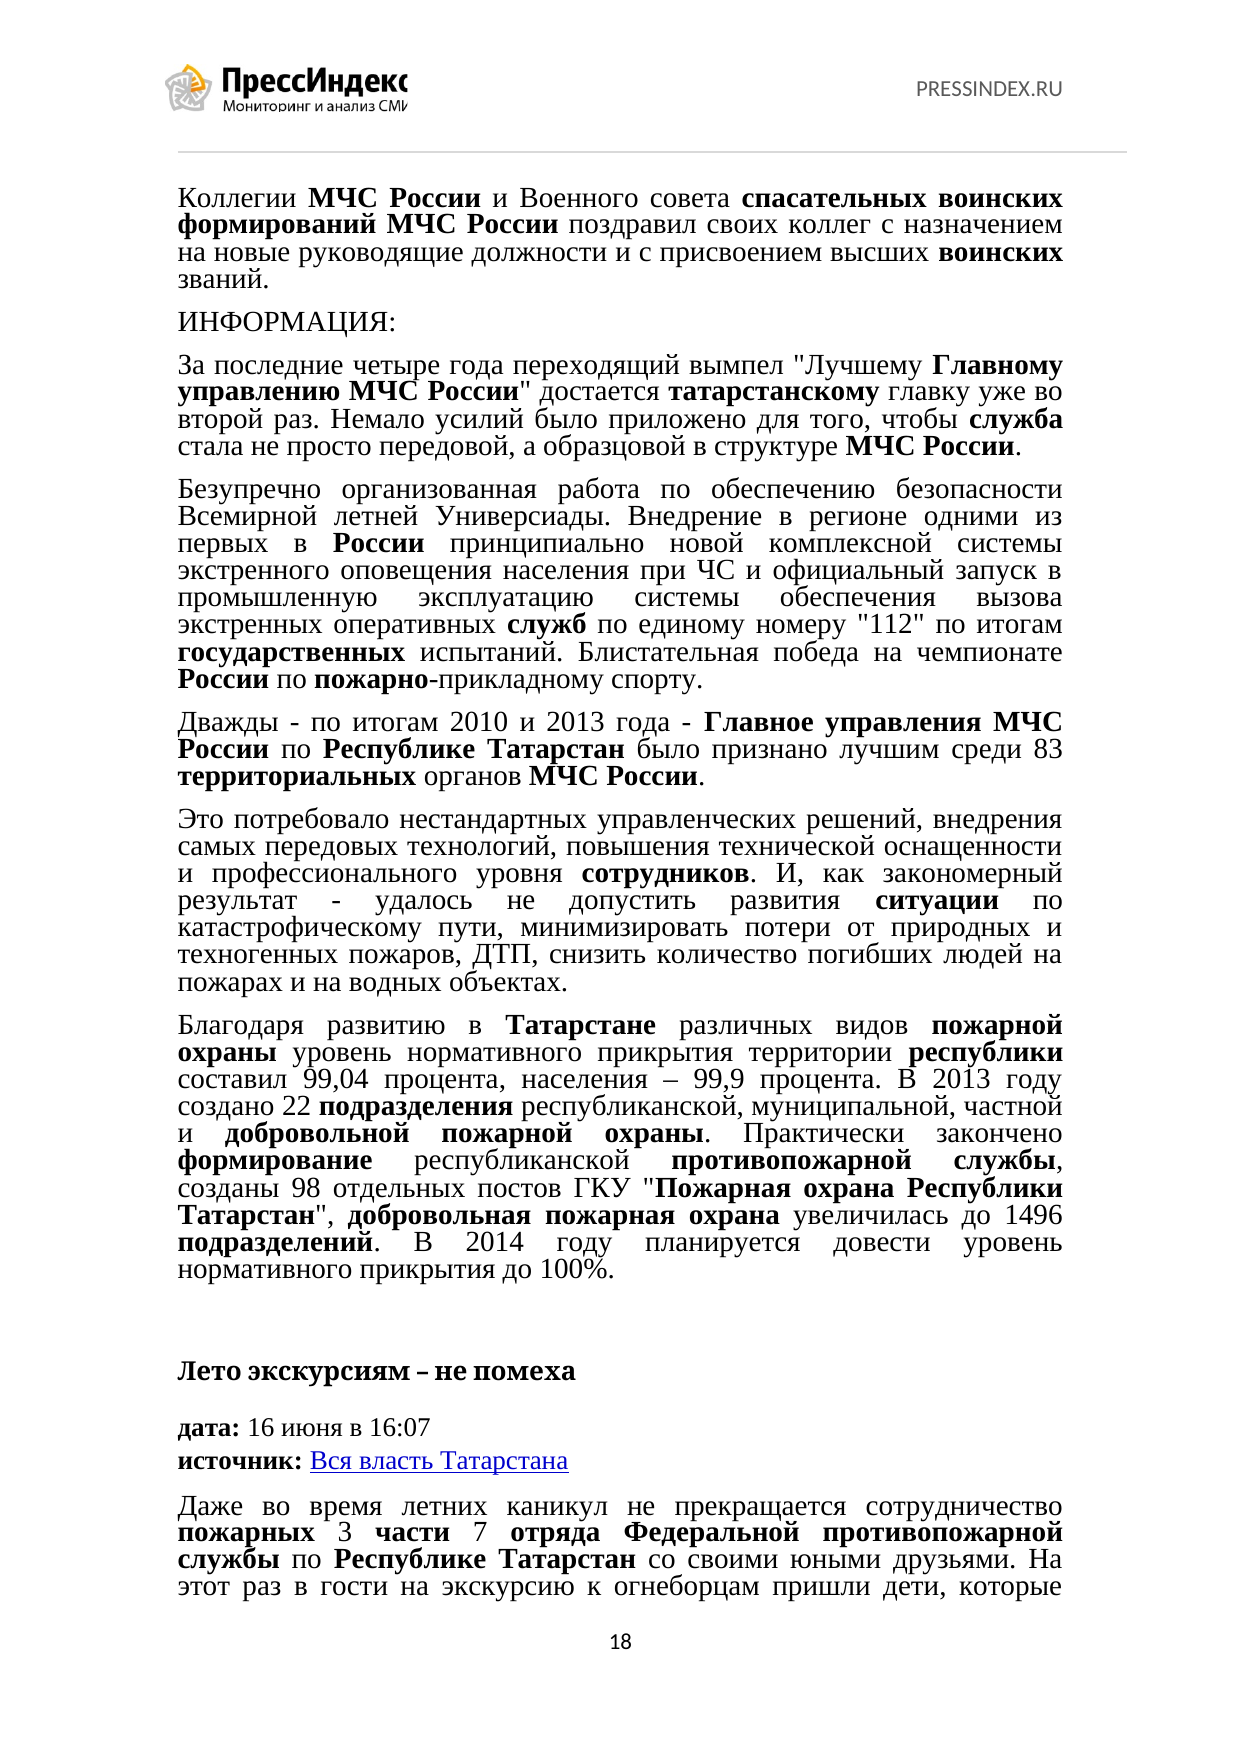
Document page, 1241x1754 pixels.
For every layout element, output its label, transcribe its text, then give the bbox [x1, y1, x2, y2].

text дата: 16 июня в 16:07 источник: Вся власть Татарстана [177, 1411, 1063, 1476]
text За последние четыре года переходящий вымпел "Лучшему Главному управлению МЧС России" достается татарстанскому главку уже во второй раз. Немало усилий было приложено для того, чтобы служба стала не просто передовой, а образцовой в структуре МЧС России. [177, 353, 1063, 461]
text Безупречно организованная работа по обеспечению безопасности Всемирной летней Универсиады. Внедрение в регионе одними из первых в России принципиально новой комплексной системы экстренного оповещения населения при ЧС и официальный запуск в промышленную эксплуатацию системы обеспечения вызова экстренных оперативных служб по единому номеру "112" по итогам государственных испытаний. Блистательная победа на чемпионате России по пожарно-прикладному спорту. [177, 477, 1063, 694]
subtitle Лето экскурсиям – не помеха [177, 1358, 1063, 1386]
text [177, 1493, 1063, 1602]
text Благодаря развитию в Татарстане различных видов пожарной охраны уровень нормативного прикрытия территории республики составил 99,04 процента, населения – 99,9 процента. В 2013 году создано 22 подразделения республиканской, муниципальной, частной и добровольной пожарной охраны. Практически закончено формирование республиканской противопожарной службы, созданы 98 отдельных постов ГКУ "Пожарная охрана Республики Татарстан", добровольная пожарная охрана увеличилась до 1496 подразделений. В 2014 году планируется довести уровень нормативного прикрытия до 100%. [177, 1013, 1063, 1285]
text Дважды - по итогам 2010 и 2013 года - Главное управления МЧС России по Республике Татарстан было признано лучшим среди 83 территориальных органов МЧС России. [177, 710, 1063, 792]
text ИНФОРМАЦИЯ: [177, 310, 1063, 337]
picture [163, 64, 408, 111]
text Это потребовало нестандартных управленческих решений, внедрения самых передовых технологий, повышения технической оснащенности и профессионального уровня сотрудников. И, как закономерный результат - удалось не допустить развития ситуации по катастрофическому пути, минимизировать потери от природных и техногенных пожаров, ДТП, снизить количество погибших людей на пожарах и на водных объектах. [177, 807, 1063, 997]
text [177, 186, 1063, 294]
